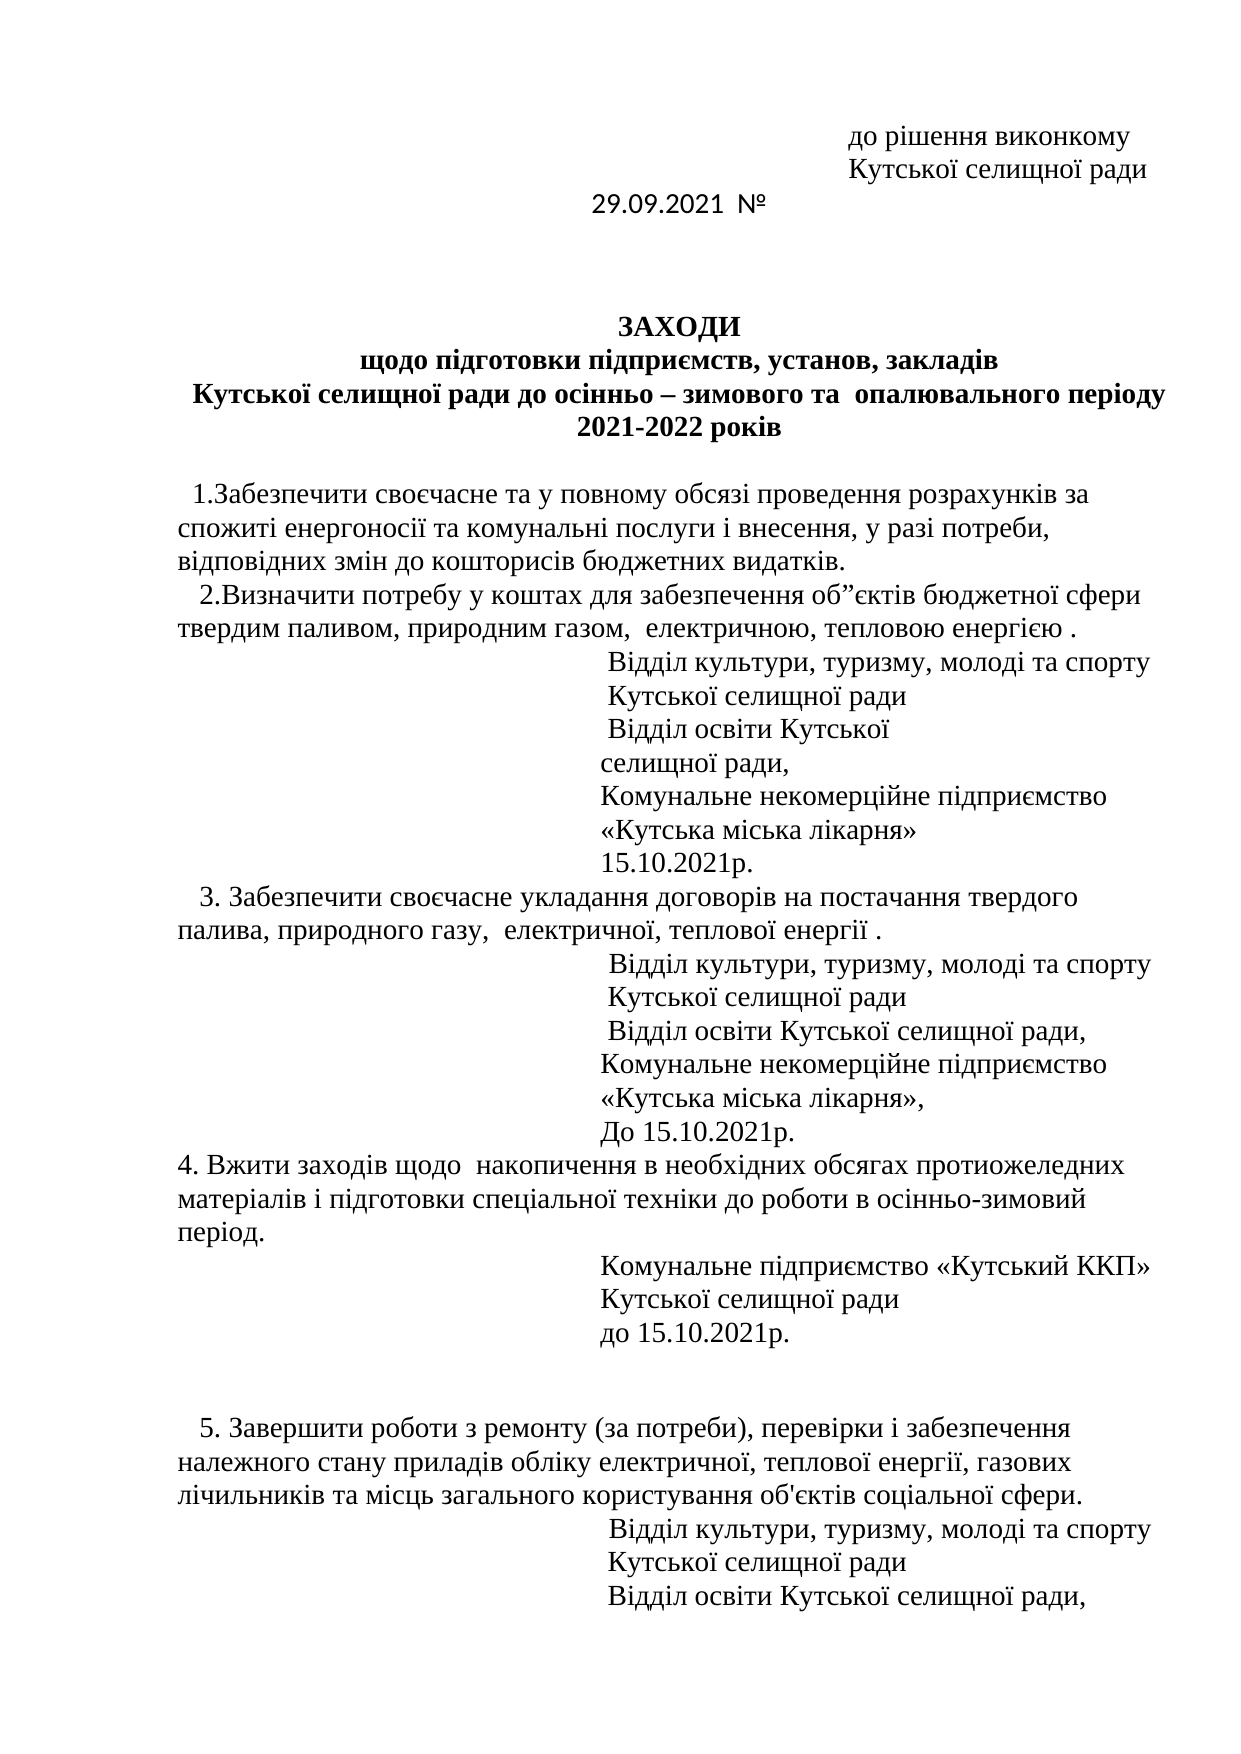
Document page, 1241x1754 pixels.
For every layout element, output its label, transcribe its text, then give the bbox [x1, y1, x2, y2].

text Кутської селищної ради [177, 1281, 1181, 1315]
text ЗАХОДИ [177, 309, 1181, 342]
text Відділ культури, туризму, молоді та спорту [177, 1511, 1181, 1544]
text 15.10.2021р. [177, 845, 1181, 879]
text «Кутська міська лікарня» [177, 812, 1181, 845]
text 4. Вжити заходів щодо накопичення в необхідних обсягах протиожеледних матеріалів і підготовки спеціальної техніки до роботи в осінньо-зимовий період. [177, 1147, 1181, 1248]
text 3. Забезпечити своєчасне укладання договорів на постачання твердого палива, природного газу, електричної, теплової енергії . [177, 879, 1181, 946]
text Комунальне некомерційне підприємство [177, 778, 1181, 812]
text Комунальне некомерційне підприємство [177, 1047, 1181, 1080]
text 2.Визначити потребу у коштах для забезпечення об”єктів бюджетної сфери твердим паливом, природним газом, електричною, тепловою енергією . [177, 577, 1181, 644]
text 5. Завершити роботи з ремонту (за потреби), перевірки і забезпечення належного стану приладів обліку електричної, теплової енергії, газових лічильників та місць загального користування об'єктів соціальної сфери. [177, 1410, 1181, 1511]
text Відділ освіти Кутської [177, 711, 1181, 745]
text Відділ освіти Кутської селищної ради, [177, 1578, 1181, 1612]
text Кутської селищної ради [177, 678, 1181, 711]
text Кутської селищної ради до осінньо – зимового та опалювального періоду 2021-2022 років [177, 376, 1181, 443]
text 1.Забезпечити своєчасне та у повному обсязі проведення розрахунків за спожиті енергоносії та комунальні послуги і внесення, у разі потреби, відповідних змін до кошторисів бюджетних видатків. [177, 476, 1181, 577]
text Відділ культури, туризму, молоді та спорту [177, 644, 1181, 678]
text Комунальне підприємство «Кутський ККП» [177, 1248, 1181, 1281]
text Відділ культури, туризму, молоді та спорту [177, 946, 1181, 979]
text Кутської селищної ради [177, 152, 1181, 185]
text до рішення виконкому [177, 118, 1181, 152]
text Кутської селищної ради [177, 1544, 1181, 1578]
text 29.09.2021 № [177, 185, 1181, 221]
text Кутської селищної ради [177, 979, 1181, 1013]
text Відділ освіти Кутської селищної ради, [177, 1013, 1181, 1047]
text до 15.10.2021р. [177, 1315, 1181, 1348]
text селищної ради, [177, 745, 1181, 778]
text «Кутська міська лікарня», [177, 1080, 1181, 1114]
text До 15.10.2021р. [177, 1114, 1181, 1147]
text щодо підготовки підприємств, установ, закладів [177, 342, 1181, 376]
